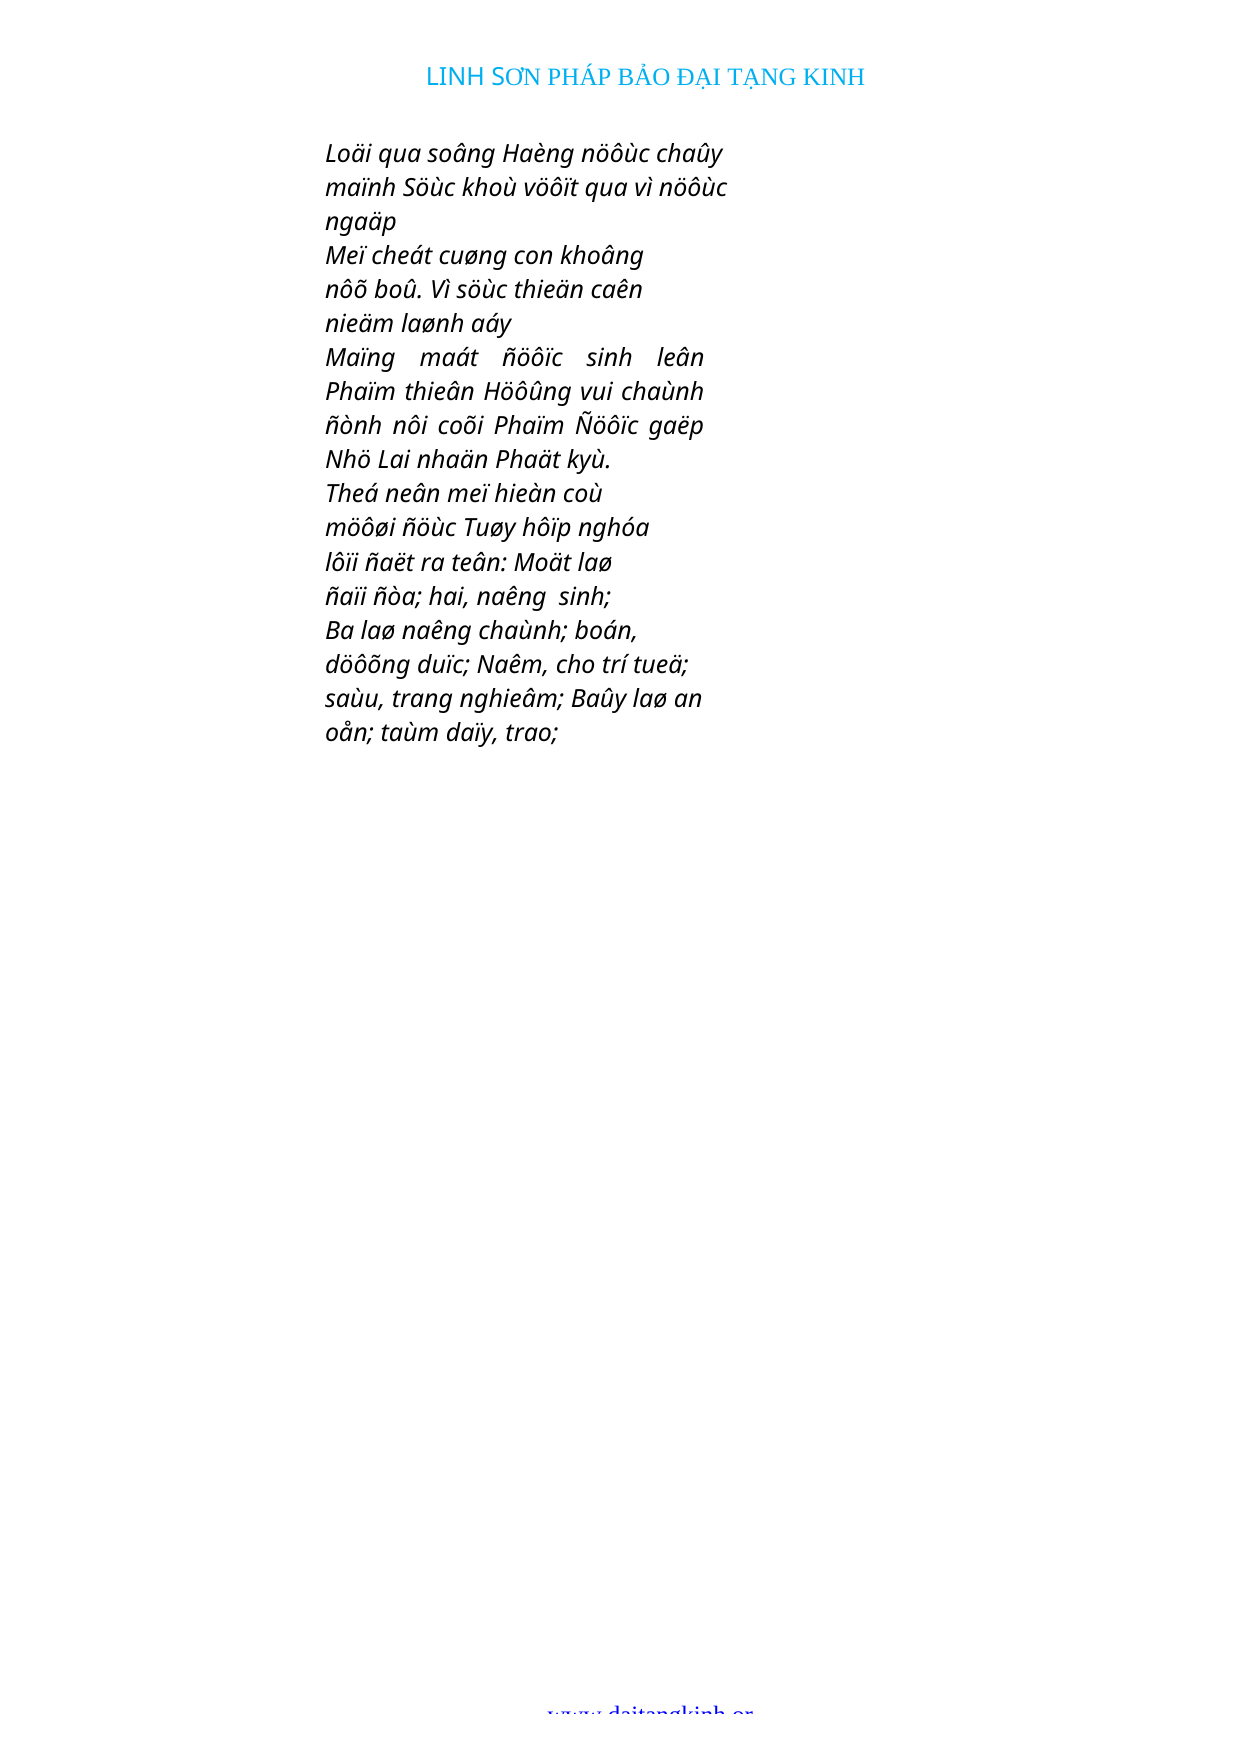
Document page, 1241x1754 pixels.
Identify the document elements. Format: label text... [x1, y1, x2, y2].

text Ba laø naêng chaùnh; boán, döôõng duïc; Naêm, cho trí tueä; saùu, trang nghieâm; Baûy laø an oån; taùm daïy, trao; [325, 612, 728, 748]
text Loäi qua soâng Haèng nöôùc chaûy maïnh Söùc khoù vöôït qua vì nöôùc ngaäp [325, 135, 728, 238]
text Meï cheát cuøng con khoâng nôõ boû. Vì söùc thieän caên nieäm laønh aáy [325, 238, 654, 340]
text Theá neân meï hieàn coù möôøi ñöùc Tuøy hôïp nghóa lôïi ñaët ra teân: Moät laø ñaïi ñòa; hai, naêng sinh; [325, 476, 654, 612]
text Maïng maát ñöôïc sinh leân Phaïm thieân Höôûng vui chaùnh ñònh nôi coõi Phaïm Ñöôïc gaëp Nhö Lai nhaän Phaät kyù. [325, 340, 704, 476]
